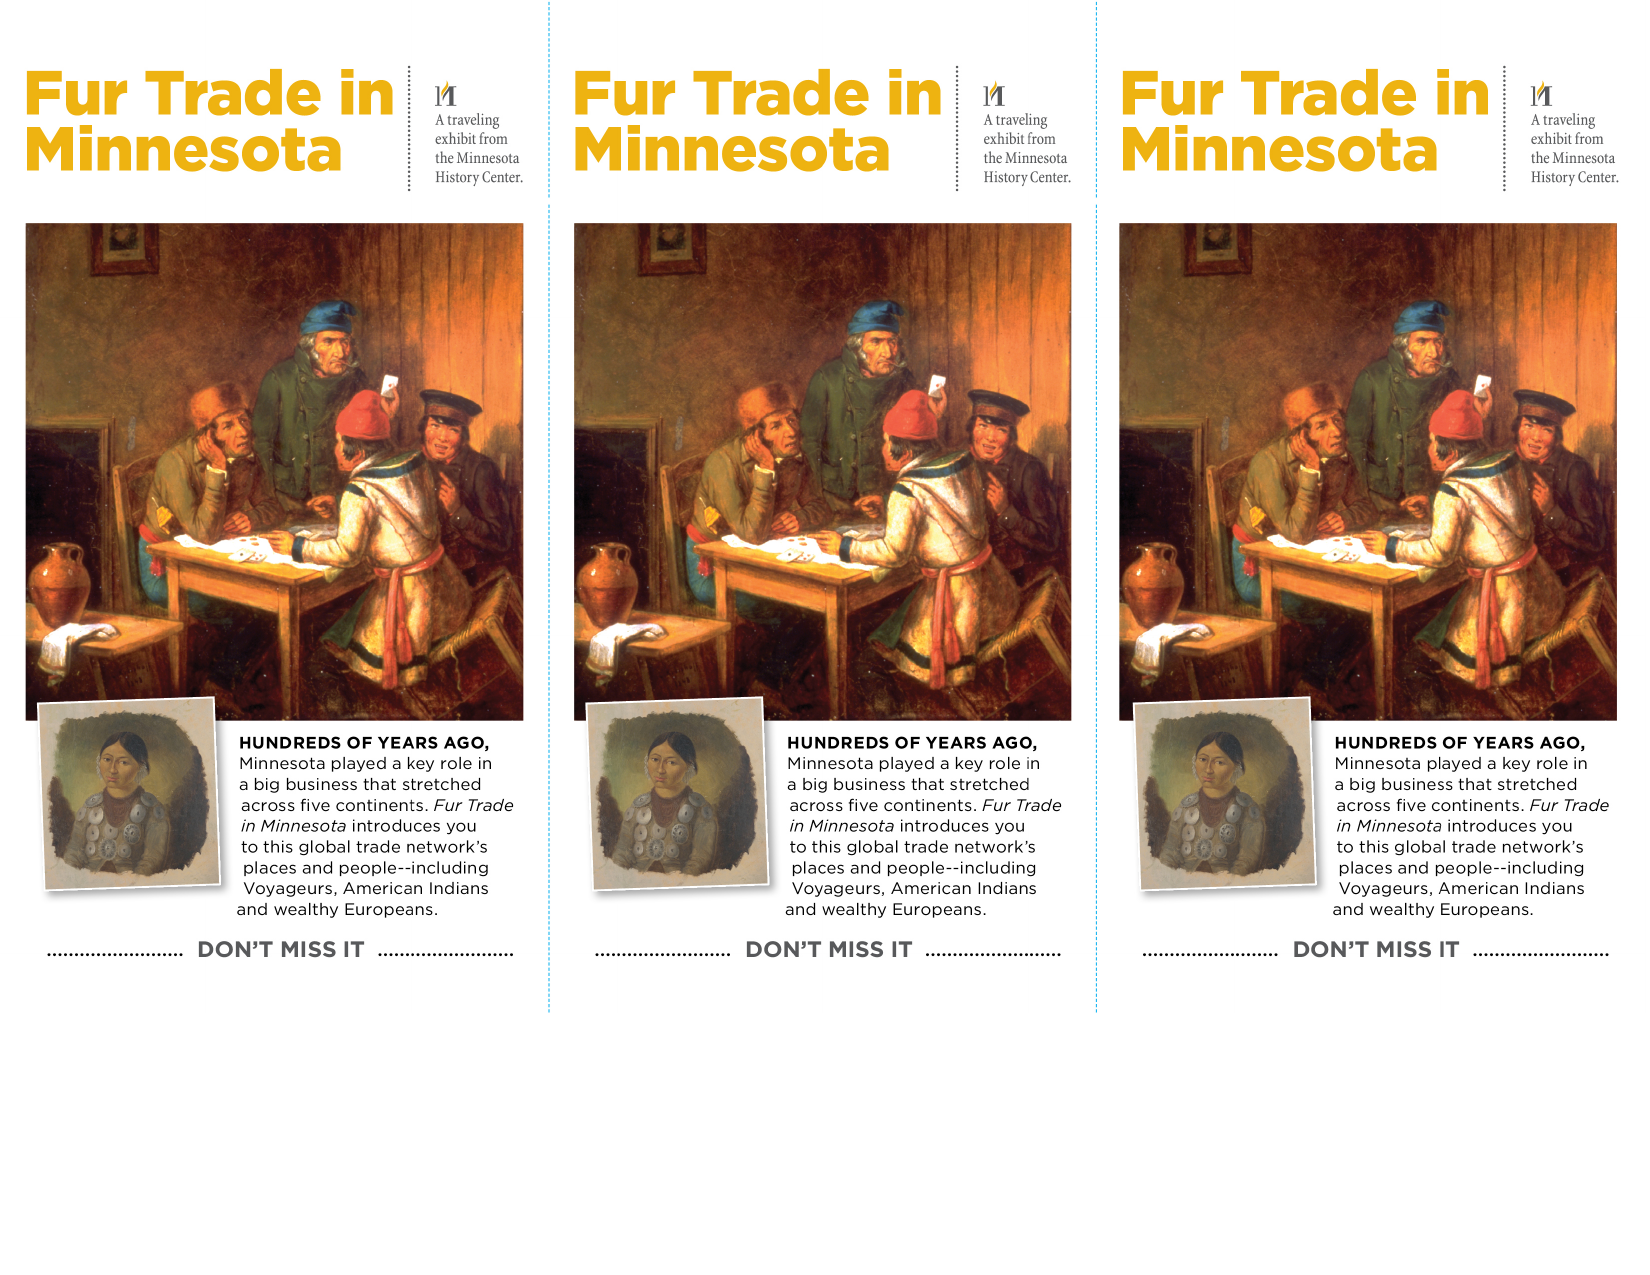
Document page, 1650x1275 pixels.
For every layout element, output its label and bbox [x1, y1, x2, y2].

picture [0, 0, 1646, 1013]
